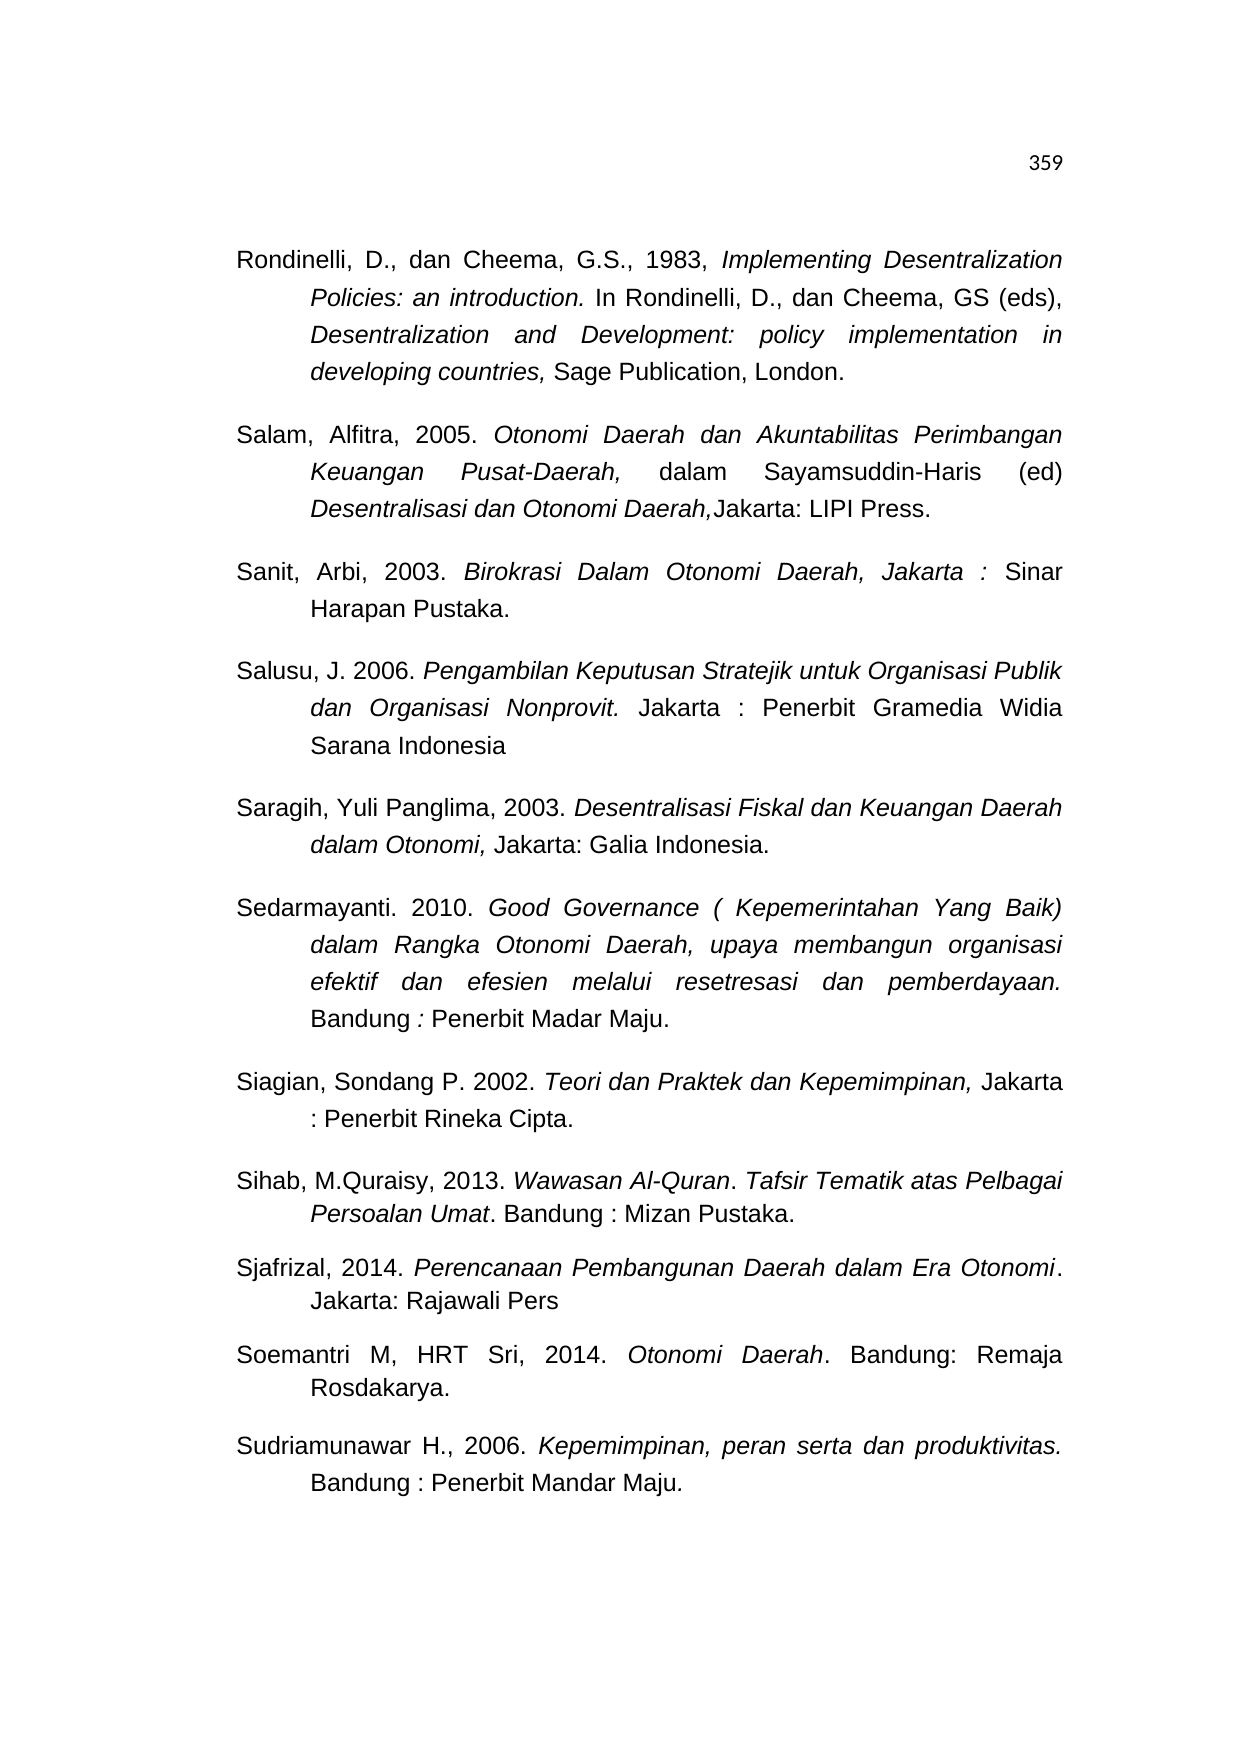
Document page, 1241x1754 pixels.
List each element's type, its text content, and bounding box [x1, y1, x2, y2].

text Sudriamunawar H., 2006. Kepemimpinan, peran serta dan produktivitas. Bandung : Penerbit Mandar Maju. [236, 1431, 1063, 1497]
text Sanit, Arbi, 2003. Birokrasi Dalam Otonomi Daerah, Jakarta : Sinar Harapan Pustaka. [236, 556, 1063, 622]
text Rondinelli, D., dan Cheema, G.S., 1983, Implementing Desentralization Policies: an introduction. In Rondinelli, D., dan Cheema, GS (eds), Desentralization and Development: policy implementation in developing countries, Sage Publication, London. [236, 245, 1063, 386]
text Siagian, Sondang P. 2002. Teori dan Praktek dan Kepemimpinan, Jakarta : Penerbit Rineka Cipta. [236, 1067, 1063, 1133]
text Sihab, M.Quraisy, 2013. Wawasan Al-Quran. Tafsir Tematik atas Pelbagai Persoalan Umat. Bandung : Mizan Pustaka. [236, 1166, 1063, 1228]
text Soemantri M, HRT Sri, 2014. Otonomi Daerah. Bandung: Remaja Rosdakarya. [236, 1340, 1063, 1402]
text Salam, Alfitra, 2005. Otonomi Daerah dan Akuntabilitas Perimbangan Keuangan Pusat-Daerah, dalam Sayamsuddin-Haris (ed) Desentralisasi dan Otonomi Daerah,Jakarta: LIPI Press. [236, 419, 1063, 523]
text Sedarmayanti. 2010. Good Governance ( Kepemerintahan Yang Baik) dalam Rangka Otonomi Daerah, upaya membangun organisasi efektif dan efesien melalui resetresasi dan pemberdayaan. Bandung : Penerbit Madar Maju. [236, 892, 1063, 1033]
text Sjafrizal, 2014. Perencanaan Pembangunan Daerah dalam Era Otonomi. Jakarta: Rajawali Pers [236, 1253, 1063, 1315]
text Saragih, Yuli Panglima, 2003. Desentralisasi Fiskal dan Keuangan Daerah dalam Otonomi, Jakarta: Galia Indonesia. [236, 793, 1063, 859]
text Salusu, J. 2006. Pengambilan Keputusan Stratejik untuk Organisasi Publik dan Organisasi Nonprovit. Jakarta : Penerbit Gramedia Widia Sarana Indonesia [236, 656, 1063, 759]
